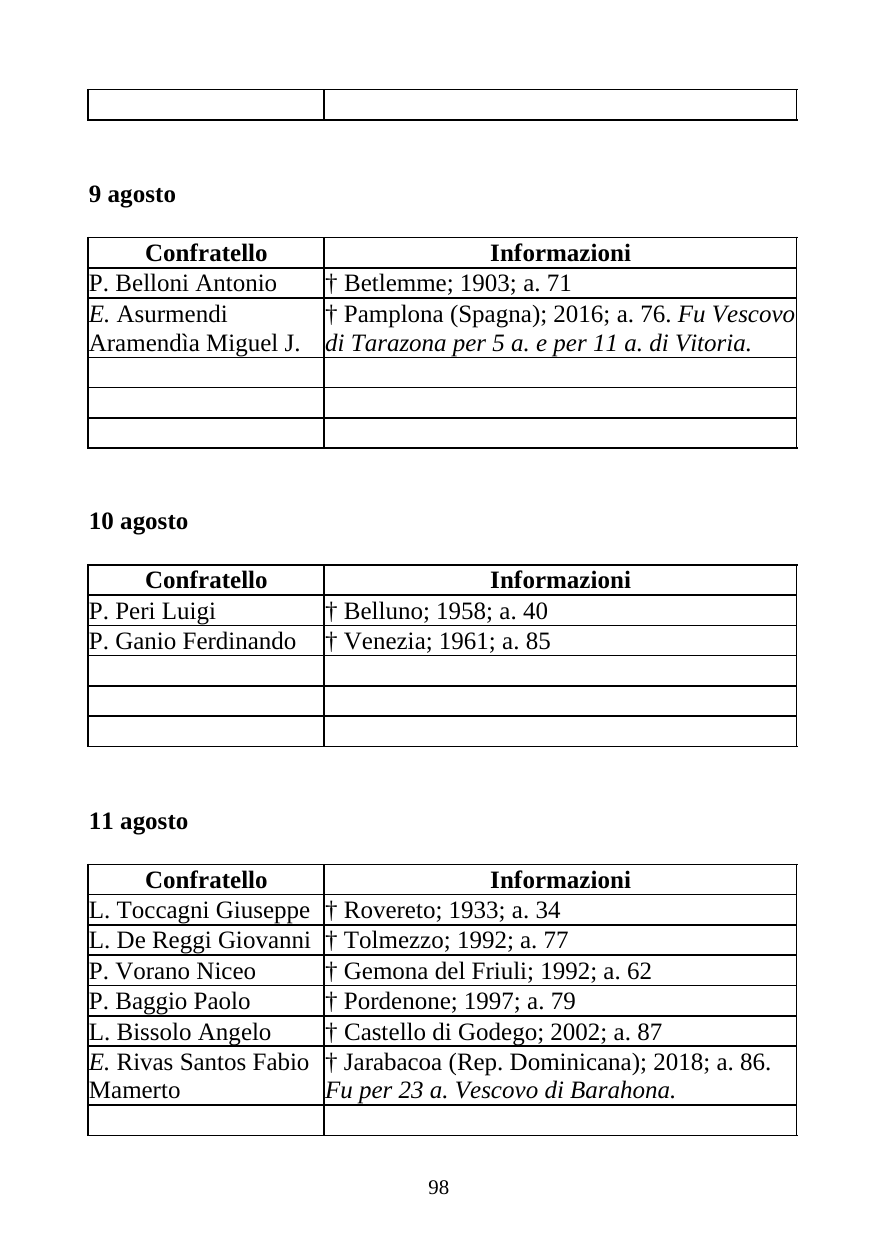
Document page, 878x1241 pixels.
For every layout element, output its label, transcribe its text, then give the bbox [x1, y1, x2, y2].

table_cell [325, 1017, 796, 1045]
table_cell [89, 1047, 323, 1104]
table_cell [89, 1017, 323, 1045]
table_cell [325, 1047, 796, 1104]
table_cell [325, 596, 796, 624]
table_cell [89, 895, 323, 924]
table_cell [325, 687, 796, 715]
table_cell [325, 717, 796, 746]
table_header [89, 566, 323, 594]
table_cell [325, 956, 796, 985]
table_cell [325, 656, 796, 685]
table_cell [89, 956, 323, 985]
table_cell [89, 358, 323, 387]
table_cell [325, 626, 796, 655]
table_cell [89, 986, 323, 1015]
text 10 agosto [89, 506, 788, 535]
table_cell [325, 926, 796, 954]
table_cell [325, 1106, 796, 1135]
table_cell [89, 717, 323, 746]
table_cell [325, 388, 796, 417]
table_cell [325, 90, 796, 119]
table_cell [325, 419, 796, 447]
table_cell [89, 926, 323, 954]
text 11 agosto [89, 805, 788, 835]
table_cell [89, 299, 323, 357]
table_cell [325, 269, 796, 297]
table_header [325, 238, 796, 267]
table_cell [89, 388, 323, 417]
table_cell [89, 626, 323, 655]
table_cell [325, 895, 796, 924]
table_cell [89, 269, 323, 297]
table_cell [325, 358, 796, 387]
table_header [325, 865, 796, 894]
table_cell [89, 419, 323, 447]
text 9 agosto [89, 178, 788, 208]
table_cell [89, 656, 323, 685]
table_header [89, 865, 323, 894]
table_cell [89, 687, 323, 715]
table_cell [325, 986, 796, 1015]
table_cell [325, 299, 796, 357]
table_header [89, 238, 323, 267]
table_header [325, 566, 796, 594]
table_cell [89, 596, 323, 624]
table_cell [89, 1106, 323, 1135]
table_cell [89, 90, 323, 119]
